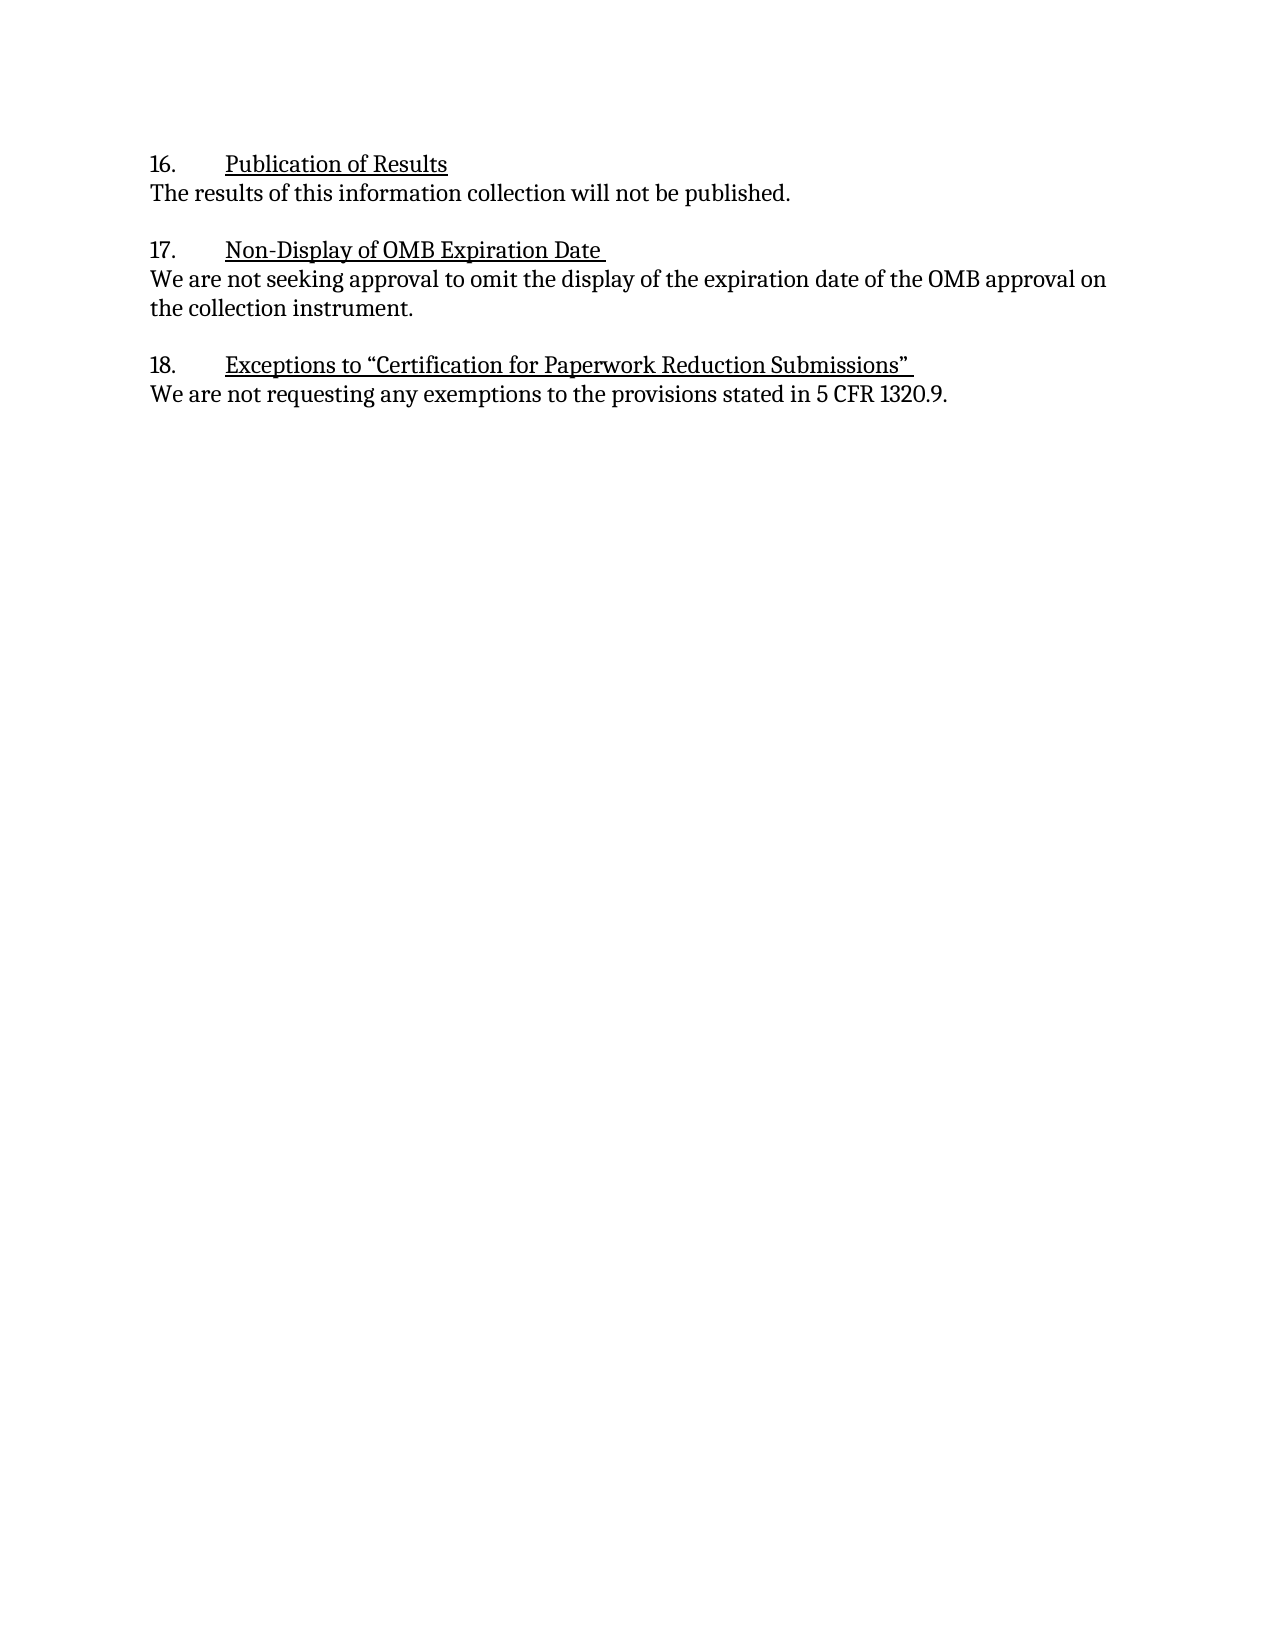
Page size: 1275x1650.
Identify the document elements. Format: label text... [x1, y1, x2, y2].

text We are not requesting any exemptions to the provisions stated in 5 CFR 1320.9. [150, 380, 1125, 409]
text 16. Publication of Results [150, 150, 1125, 179]
text 17. Non-Display of OMB Expiration Date [150, 236, 1125, 265]
text 18. Exceptions to “Certification for Paperwork Reduction Submissions” [150, 351, 1125, 380]
text We are not seeking approval to omit the display of the expiration date of the OMB approval on the collection instrument. [150, 265, 1125, 322]
text The results of this information collection will not be published. [150, 179, 1125, 207]
